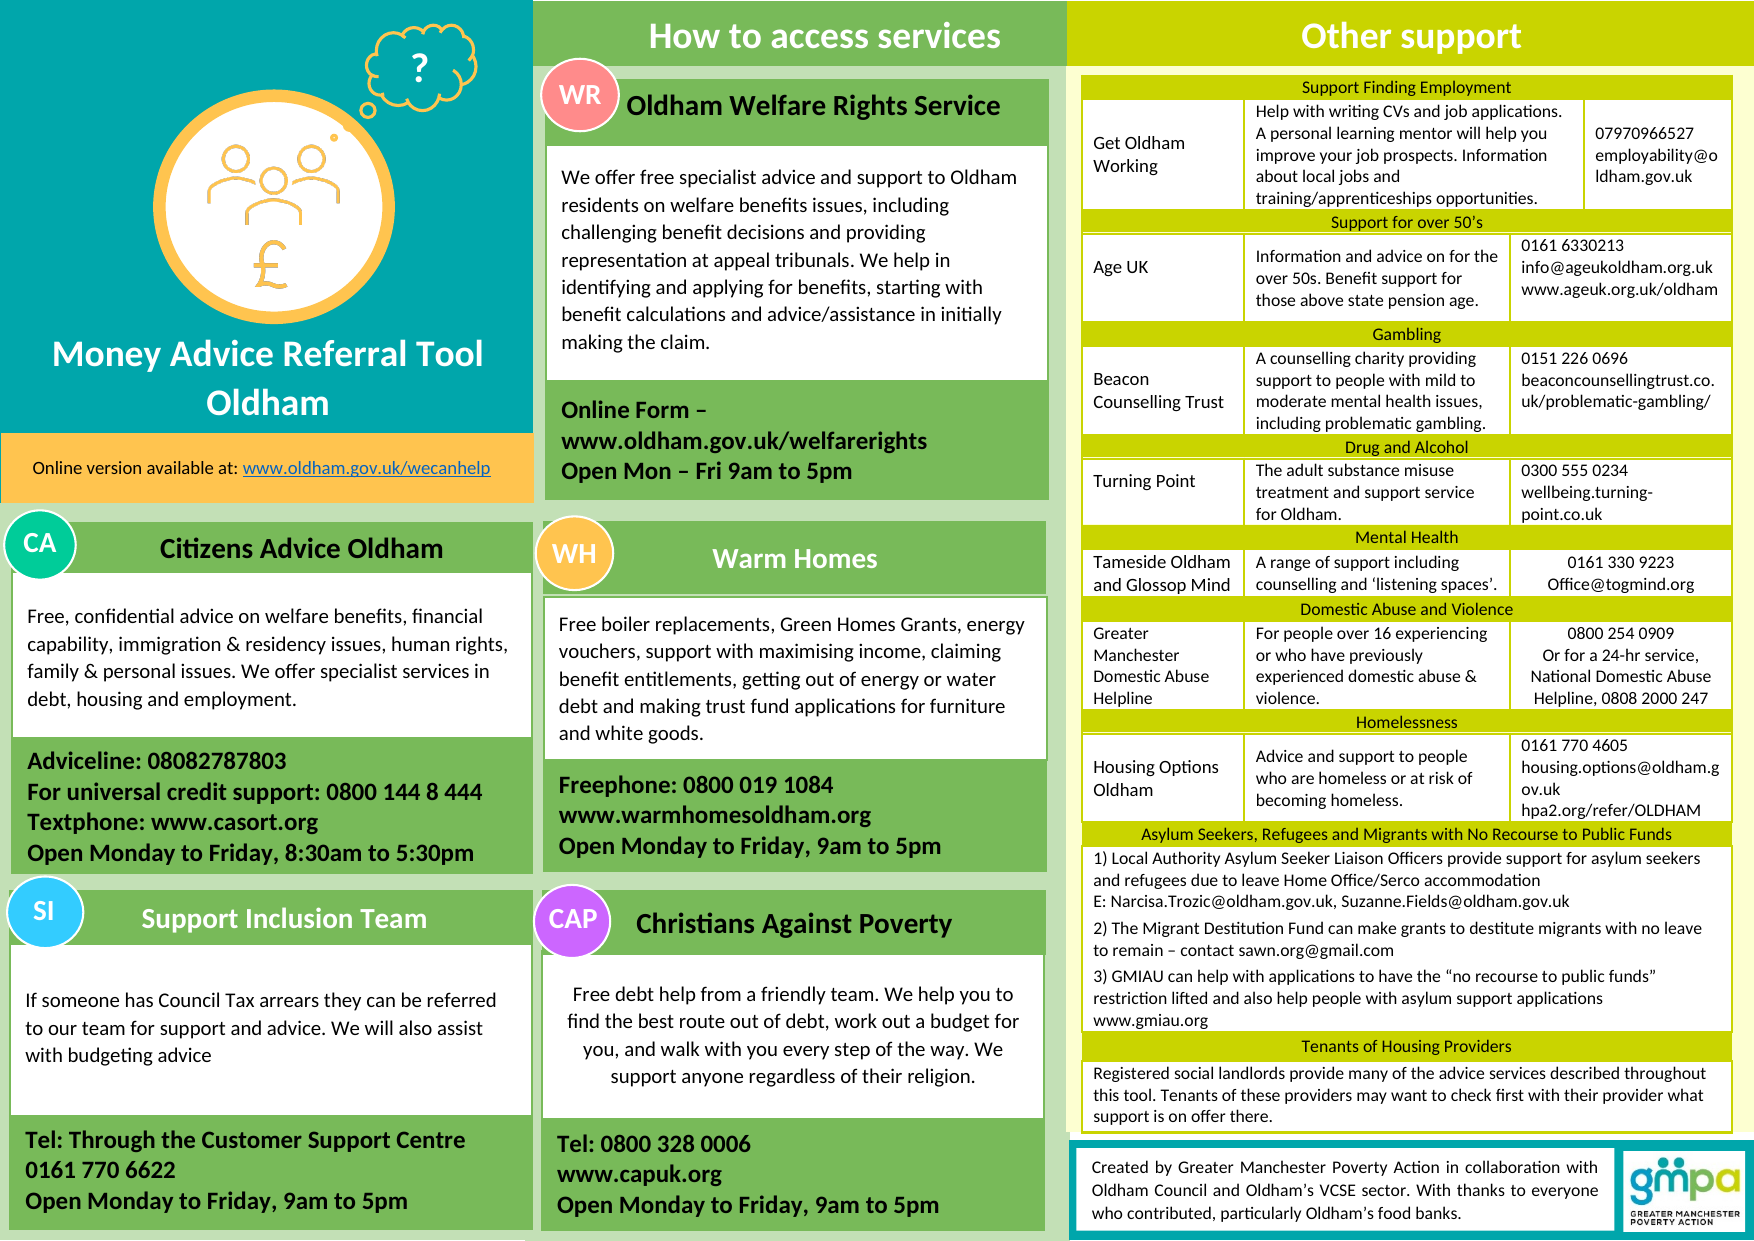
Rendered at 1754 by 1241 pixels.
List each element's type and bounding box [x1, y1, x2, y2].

picture [198, 110, 349, 293]
picture [1623, 1151, 1746, 1232]
